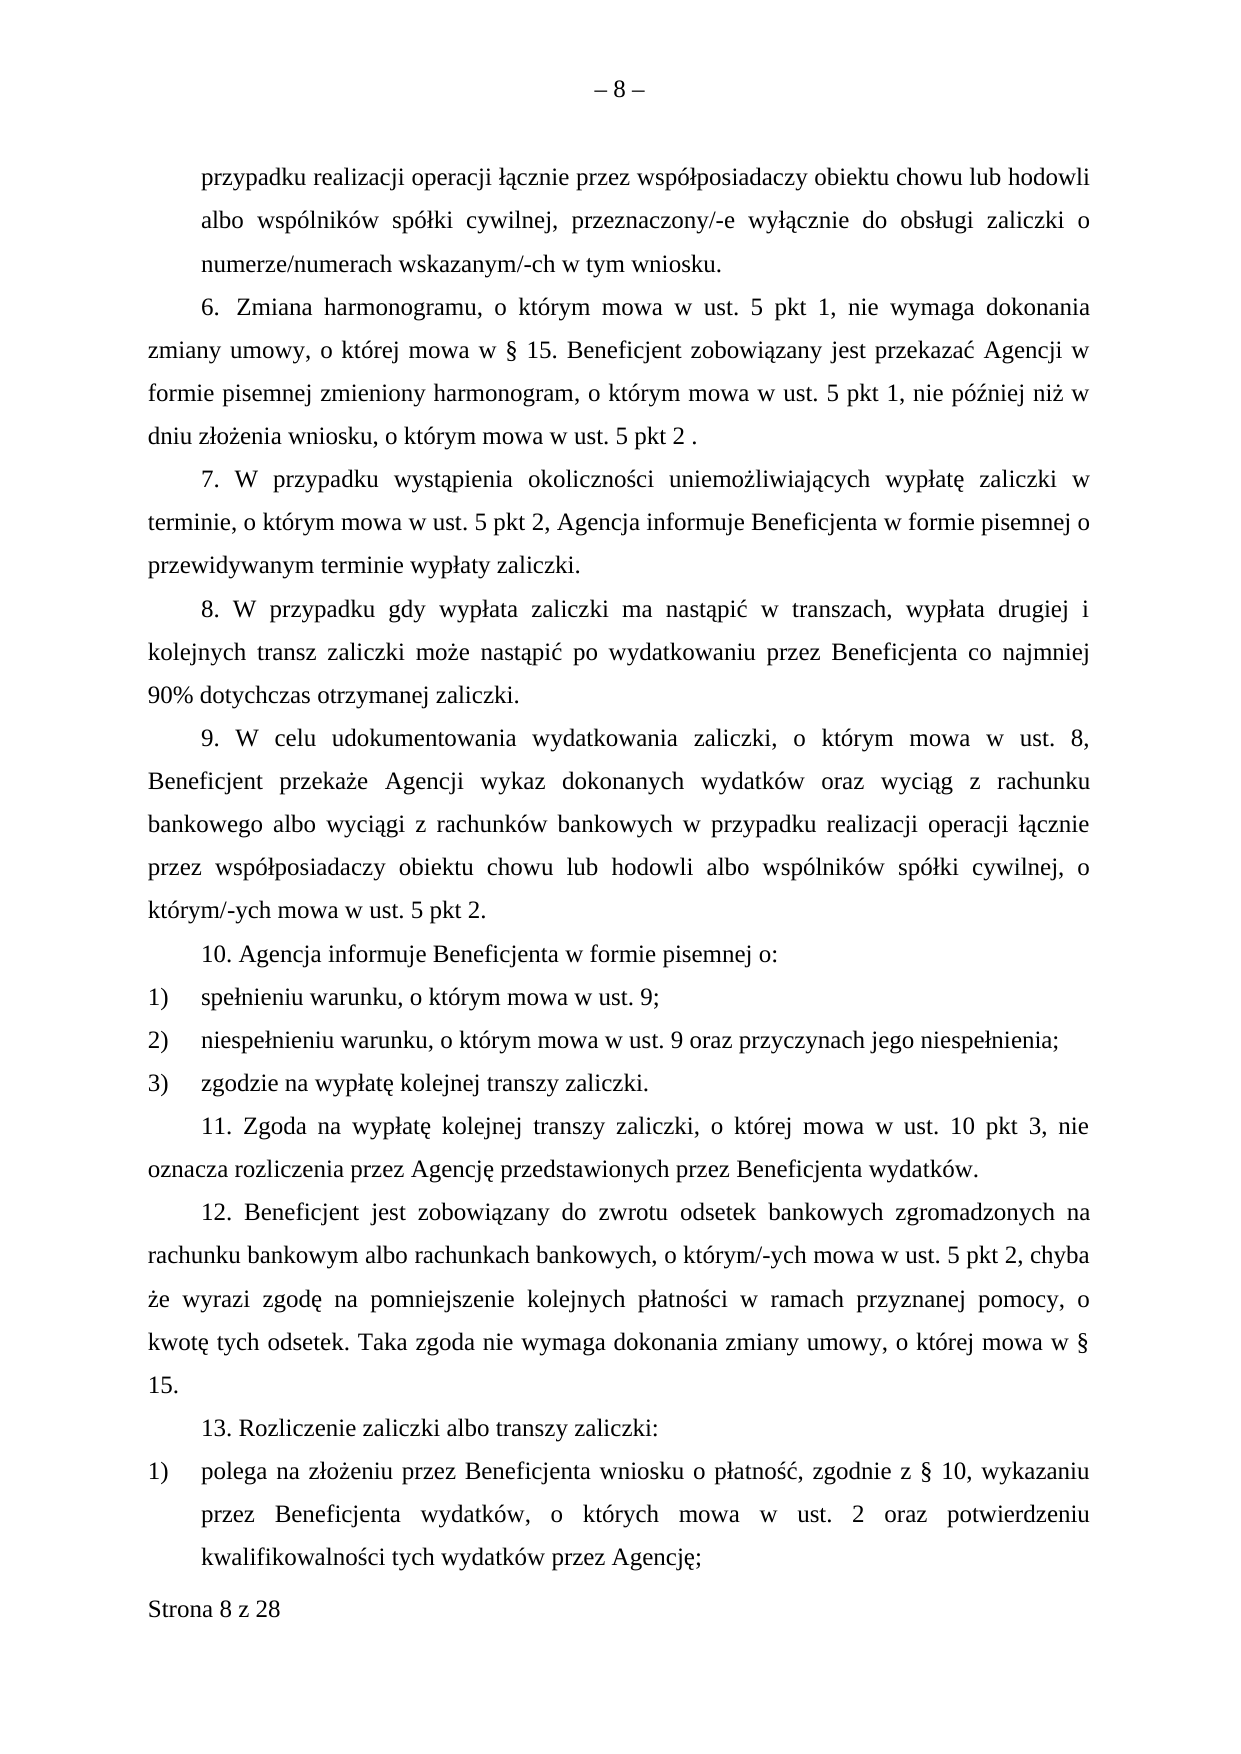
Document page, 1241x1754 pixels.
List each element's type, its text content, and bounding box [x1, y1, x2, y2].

text 8. W przypadku gdy wypłata zaliczki ma nastąpić w transzach, wypłata drugiej i kolejnych transz zaliczki może nastąpić po wydatkowaniu przez Beneficjenta co najmniej 90% dotychczas otrzymanej zaliczki. [148, 594, 1091, 709]
text 13. Rozliczenie zaliczki albo transzy zaliczki: [148, 1413, 1091, 1442]
text 1) polega na złożeniu przez Beneficjenta wniosku o płatność, zgodnie z § 10, wykazaniu przez Beneficjenta wydatków, o których mowa w ust. 2 oraz potwierdzeniu kwalifikowalności tych wydatków przez Agencję; [148, 1456, 1091, 1571]
text 6. Zmiana harmonogramu, o którym mowa w ust. 5 pkt 1, nie wymaga dokonania zmiany umowy, o której mowa w § 15. Beneficjent zobowiązany jest przekazać Agencji w formie pisemnej zmieniony harmonogram, o którym mowa w ust. 5 pkt 1, nie później niż w dniu złożenia wniosku, o którym mowa w ust. 5 pkt 2 . [148, 292, 1091, 450]
text 3) zgodzie na wypłatę kolejnej transzy zaliczki. [148, 1068, 1091, 1097]
text 7. W przypadku wystąpienia okoliczności uniemożliwiających wypłatę zaliczki w terminie, o którym mowa w ust. 5 pkt 2, Agencja informuje Beneficjenta w formie pisemnej o przewidywanym terminie wypłaty zaliczki. [148, 464, 1091, 579]
text 2) niespełnieniu warunku, o którym mowa w ust. 9 oraz przyczynach jego niespełnienia; [148, 1025, 1091, 1054]
text 1) spełnieniu warunku, o którym mowa w ust. 9; [148, 982, 1091, 1011]
text 11. Zgoda na wypłatę kolejnej transzy zaliczki, o której mowa w ust. 10 pkt 3, nie oznacza rozliczenia przez Agencję przedstawionych przez Beneficjenta wydatków. [148, 1111, 1091, 1183]
text 9. W celu udokumentowania wydatkowania zaliczki, o którym mowa w ust. 8, Beneficjent przekaże Agencji wykaz dokonanych wydatków oraz wyciąg z rachunku bankowego albo wyciągi z rachunków bankowych w przypadku realizacji operacji łącznie przez współposiadaczy obiektu chowu lub hodowli albo wspólników spółki cywilnej, o którym/-ych mowa w ust. 5 pkt 2. [148, 723, 1091, 924]
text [148, 162, 1091, 277]
text 12. Beneficjent jest zobowiązany do zwrotu odsetek bankowych zgromadzonych na rachunku bankowym albo rachunkach bankowych, o którym/-ych mowa w ust. 5 pkt 2, chyba że wyrazi zgodę na pomniejszenie kolejnych płatności w ramach przyznanej pomocy, o kwotę tych odsetek. Taka zgoda nie wymaga dokonania zmiany umowy, o której mowa w § 15. [148, 1197, 1091, 1399]
text 10. Agencja informuje Beneficjenta w formie pisemnej o: [148, 939, 1091, 967]
